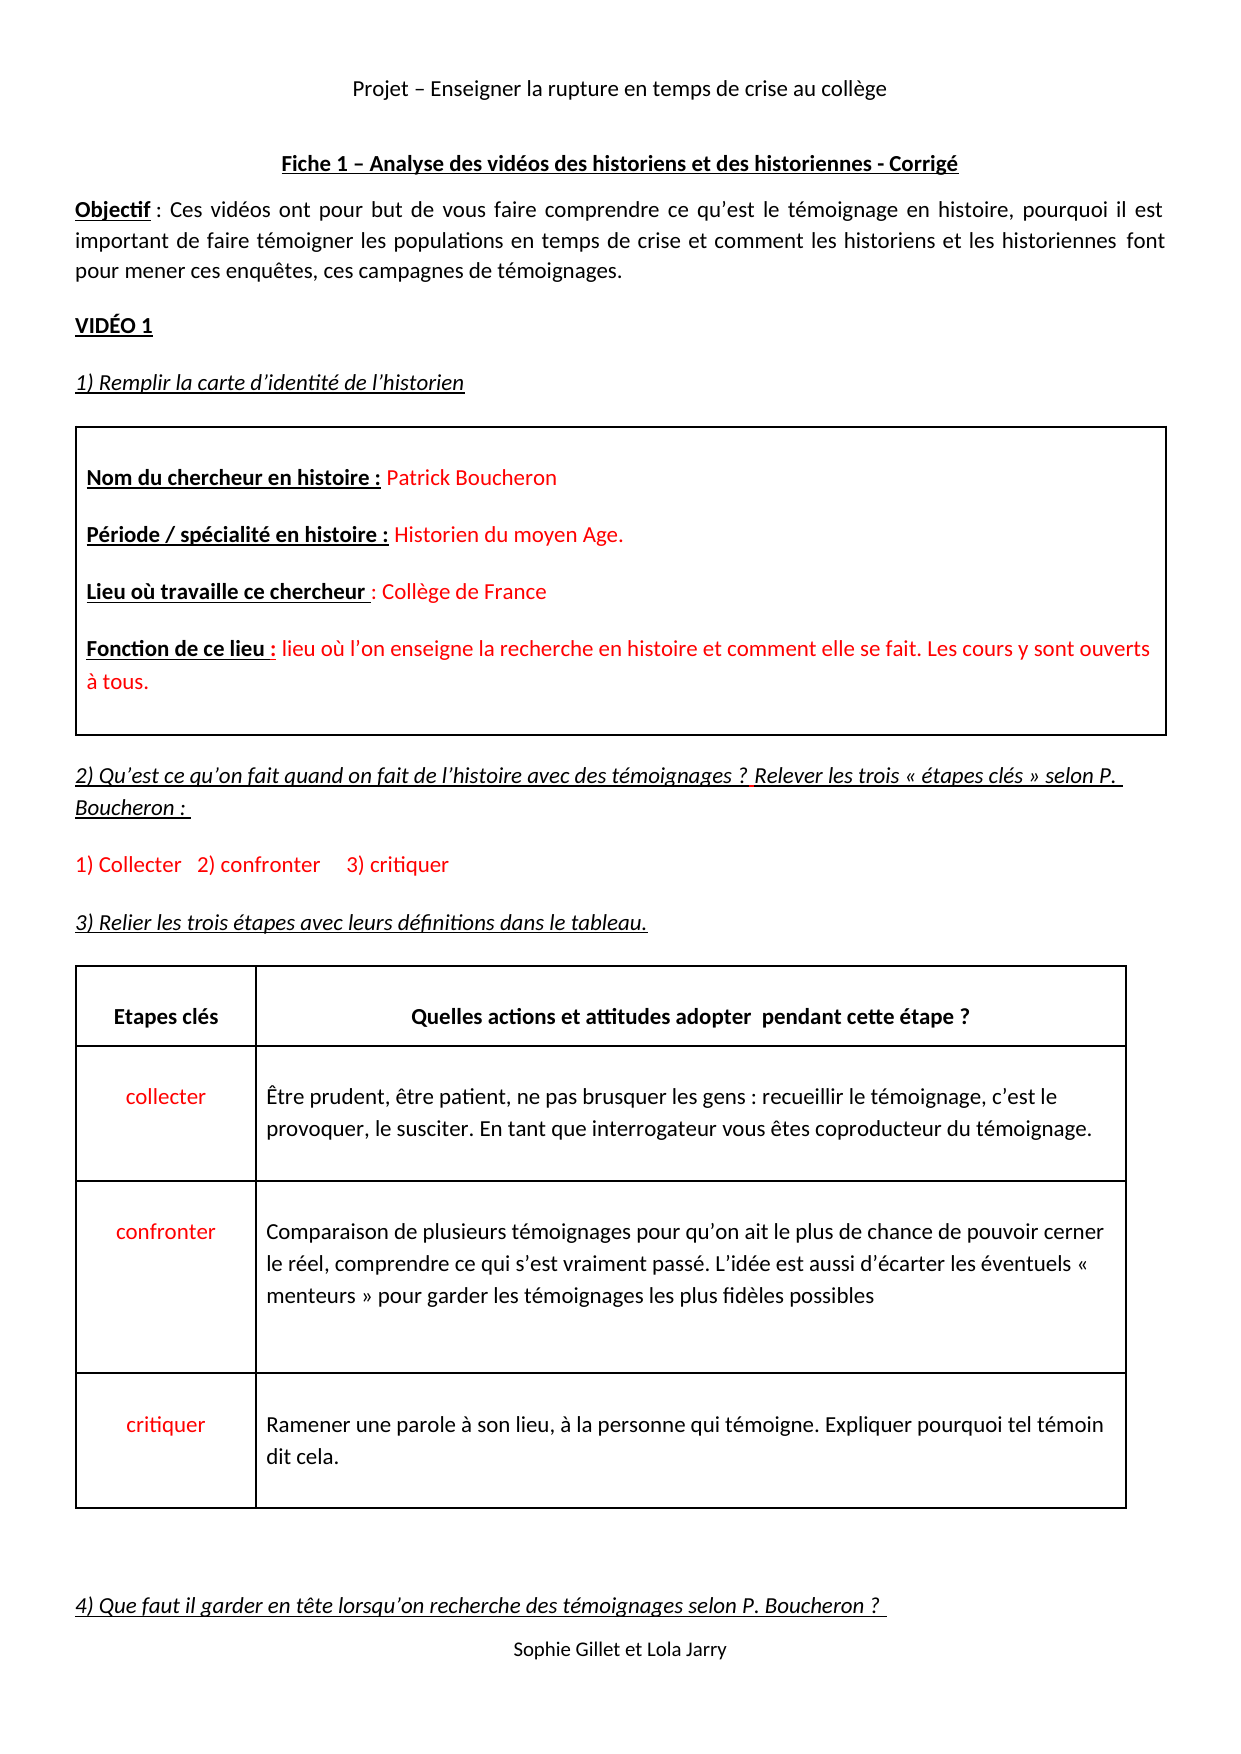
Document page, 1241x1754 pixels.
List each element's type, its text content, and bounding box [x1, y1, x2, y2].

text Objectif : Ces vidéos ont pour but de vous faire comprendre ce qu’est le témoignage en histoire, pourquoi il est important de faire témoigner les populations en temps de crise et comment les historiens et les historiennes font pour mener ces enquêtes, ces campagnes de témoignages. [75, 196, 1165, 284]
table_cell Ramener une parole à son lieu, à la personne qui témoigne. Expliquer pourquoi tel témoin dit cela. [257, 1374, 1125, 1507]
text 1) Remplir la carte d’identité de l’historien [75, 368, 1165, 396]
text 4) Que faut il garder en tête lorsqu’on recherche des témoignages selon P. Boucheron ? [16, 1591, 1165, 1619]
text 1) Collecter 2) confronter 3) critiquer [75, 851, 1165, 878]
table_cell Être prudent, être patient, ne pas brusquer les gens : recueillir le témoignage, c’est le provoquer, le susciter. En tant que interrogateur vous êtes coproducteur du témoignage. [257, 1047, 1125, 1179]
table_cell Comparaison de plusieurs témoignages pour qu’on ait le plus de chance de pouvoir cerner le réel, comprendre ce qui s’est vraiment passé. L’idée est aussi d’écarter les éventuels « menteurs » pour garder les témoignages les plus fidèles possibles [257, 1182, 1125, 1372]
text 3) Relier les trois étapes avec leurs définitions dans le tableau. [75, 908, 1165, 936]
table_header Quelles actions et attitudes adopter pendant cette étape ? [257, 967, 1125, 1045]
table_header Etapes clés [77, 967, 255, 1045]
text VIDÉO 1 [75, 311, 1165, 339]
table_cell confronter [77, 1182, 255, 1372]
table_cell collecter [77, 1047, 255, 1179]
text Fiche 1 – Analyse des vidéos des historiens et des historiennes - Corrigé [75, 149, 1165, 177]
table_header Nom du chercheur en histoire : Patrick Boucheron Période / spécialité en histoire : Historien du moyen Age. Lieu où travaille ce chercheur : Collège de France Fonction de ce lieu : lieu où l’on enseigne la recherche en histoire et comment elle se fait. Les cours y sont ouverts à tous. [77, 428, 1165, 734]
table_cell critiquer [77, 1374, 255, 1507]
text 2) Qu’est ce qu’on fait quand on fait de l’histoire avec des témoignages ? Relever les trois « étapes clés » selon P. Boucheron : [75, 761, 1165, 821]
